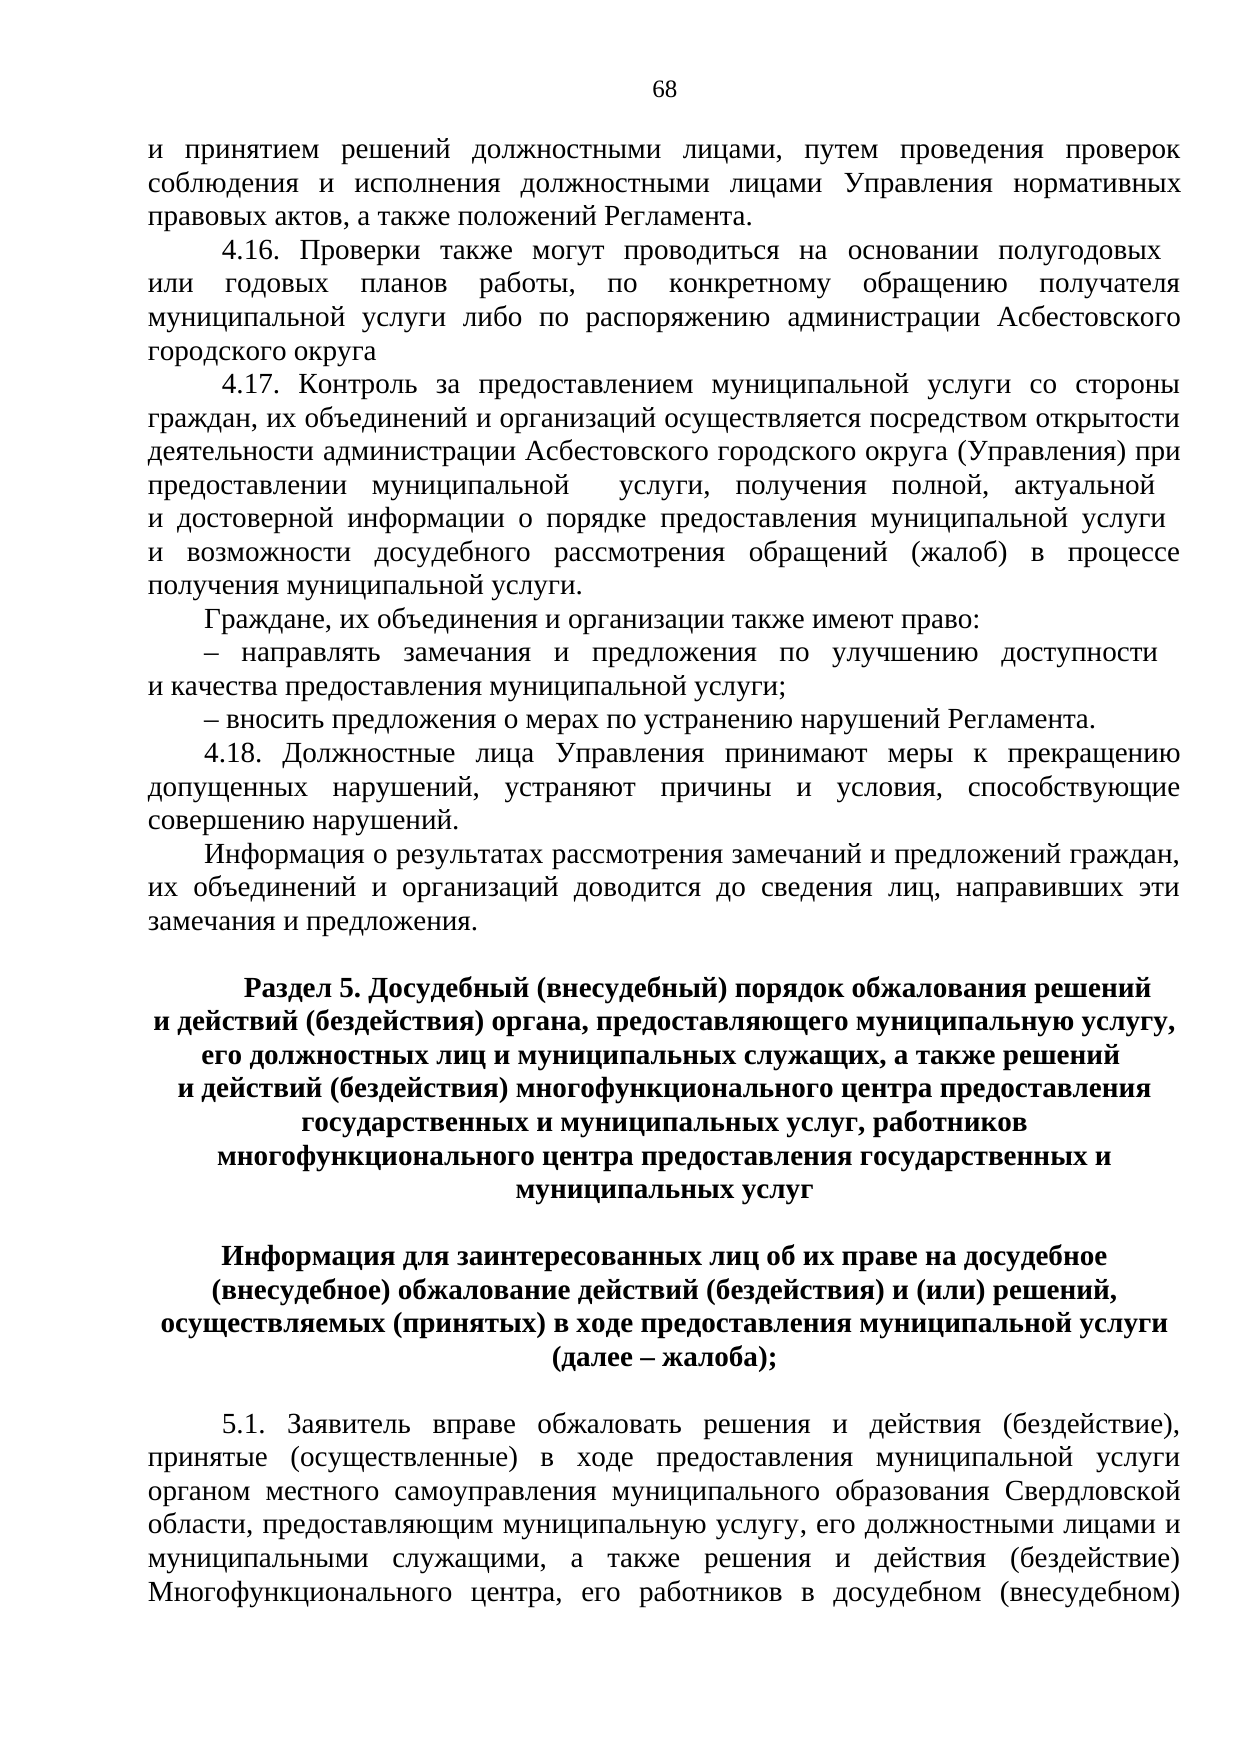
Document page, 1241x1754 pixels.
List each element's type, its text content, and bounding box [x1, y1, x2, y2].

text Информация о результатах рассмотрения замечаний и предложений граждан, их объединений и организаций доводится до сведения лиц, направивших эти замечания и предложения. [148, 836, 1181, 936]
text 4.18. Должностные лица Управления принимают меры к прекращению допущенных нарушений, устраняют причины и условия, способствующие совершению нарушений. [148, 735, 1181, 836]
text Раздел 5. Досудебный (внесудебный) порядок обжалования решений и действий (бездействия) органа, предоставляющего муниципальную услугу, его должностных лиц и муниципальных служащих, а также решений и действий (бездействия) многофункционального центра предоставления государственных и муниципальных услуг, работников многофункционального центра предоставления государственных и муниципальных услуг [148, 970, 1181, 1205]
text – вносить предложения о мерах по устранению нарушений Регламента. [148, 702, 1181, 735]
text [148, 1406, 1181, 1607]
text Граждане, их объединения и организации также имеют право: [148, 601, 1181, 634]
text 4.17. Контроль за предоставлением муниципальной услуги со стороны граждан, их объединений и организаций осуществляется посредством открытости деятельности администрации Асбестовского городского округа (Управления) при предоставлении муниципальной услуги, получения полной, актуальной и достоверной информации о порядке предоставления муниципальной услуги и возможности досудебного рассмотрения обращений (жалоб) в процессе получения муниципальной услуги. [148, 366, 1181, 601]
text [148, 131, 1181, 232]
text Информация для заинтересованных лиц об их праве на досудебное (внесудебное) обжалование действий (бездействия) и (или) решений, осуществляемых (принятых) в ходе предоставления муниципальной услуги (далее – жалоба); [148, 1238, 1181, 1372]
text 4.16. Проверки также могут проводиться на основании полугодовых или годовых планов работы, по конкретному обращению получателя муниципальной услуги либо по распоряжению администрации Асбестовского городского округа [148, 232, 1181, 366]
text – направлять замечания и предложения по улучшению доступности и качества предоставления муниципальной услуги; [148, 634, 1181, 702]
